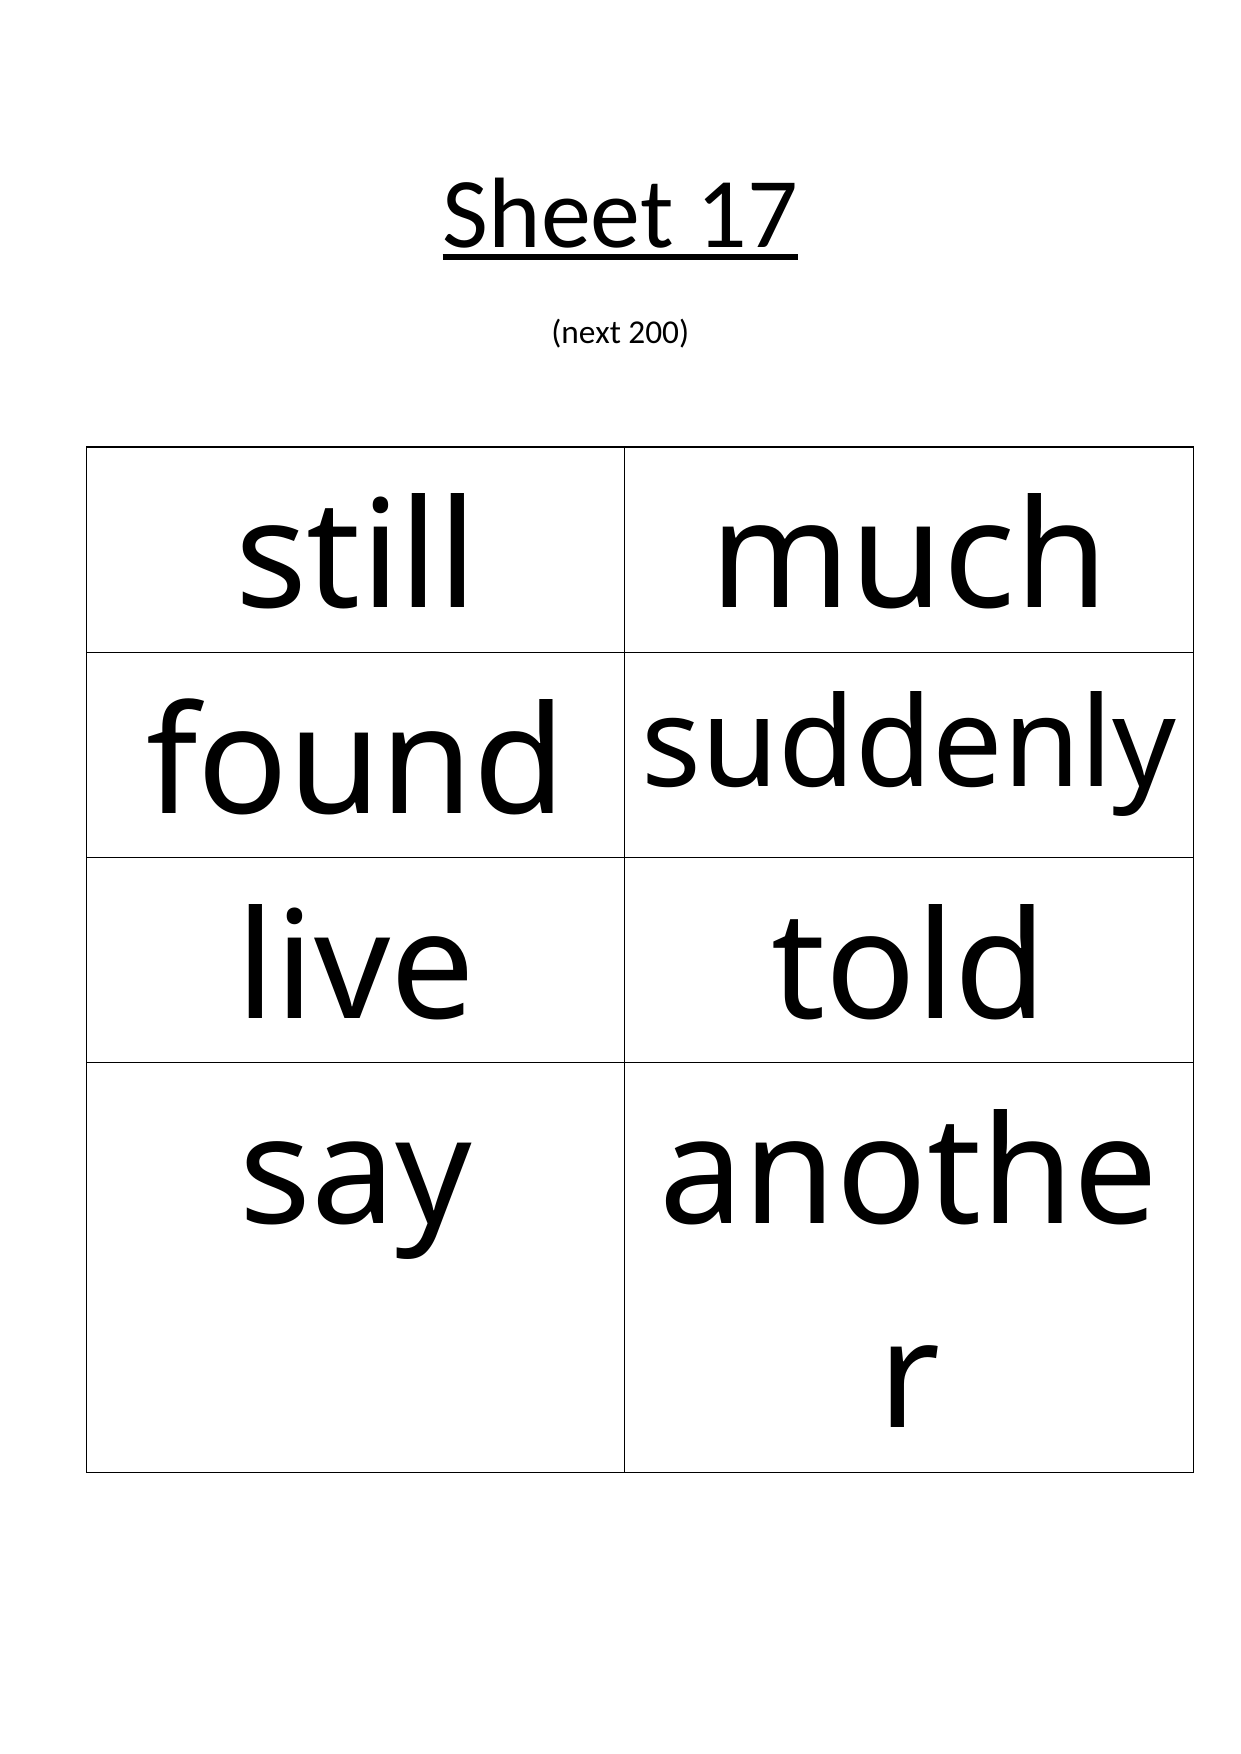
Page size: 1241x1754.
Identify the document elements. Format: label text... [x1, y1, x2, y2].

table_cell another [625, 1063, 1193, 1472]
text Sheet 17 [150, 150, 1090, 272]
text (next 200) [150, 311, 1090, 352]
table_cell live [87, 858, 624, 1062]
table_header still [87, 448, 624, 652]
table_cell say [87, 1063, 624, 1472]
table_cell suddenly [625, 653, 1193, 857]
table_cell told [625, 858, 1193, 1062]
table_cell found [87, 653, 624, 857]
table_header much [625, 448, 1193, 652]
